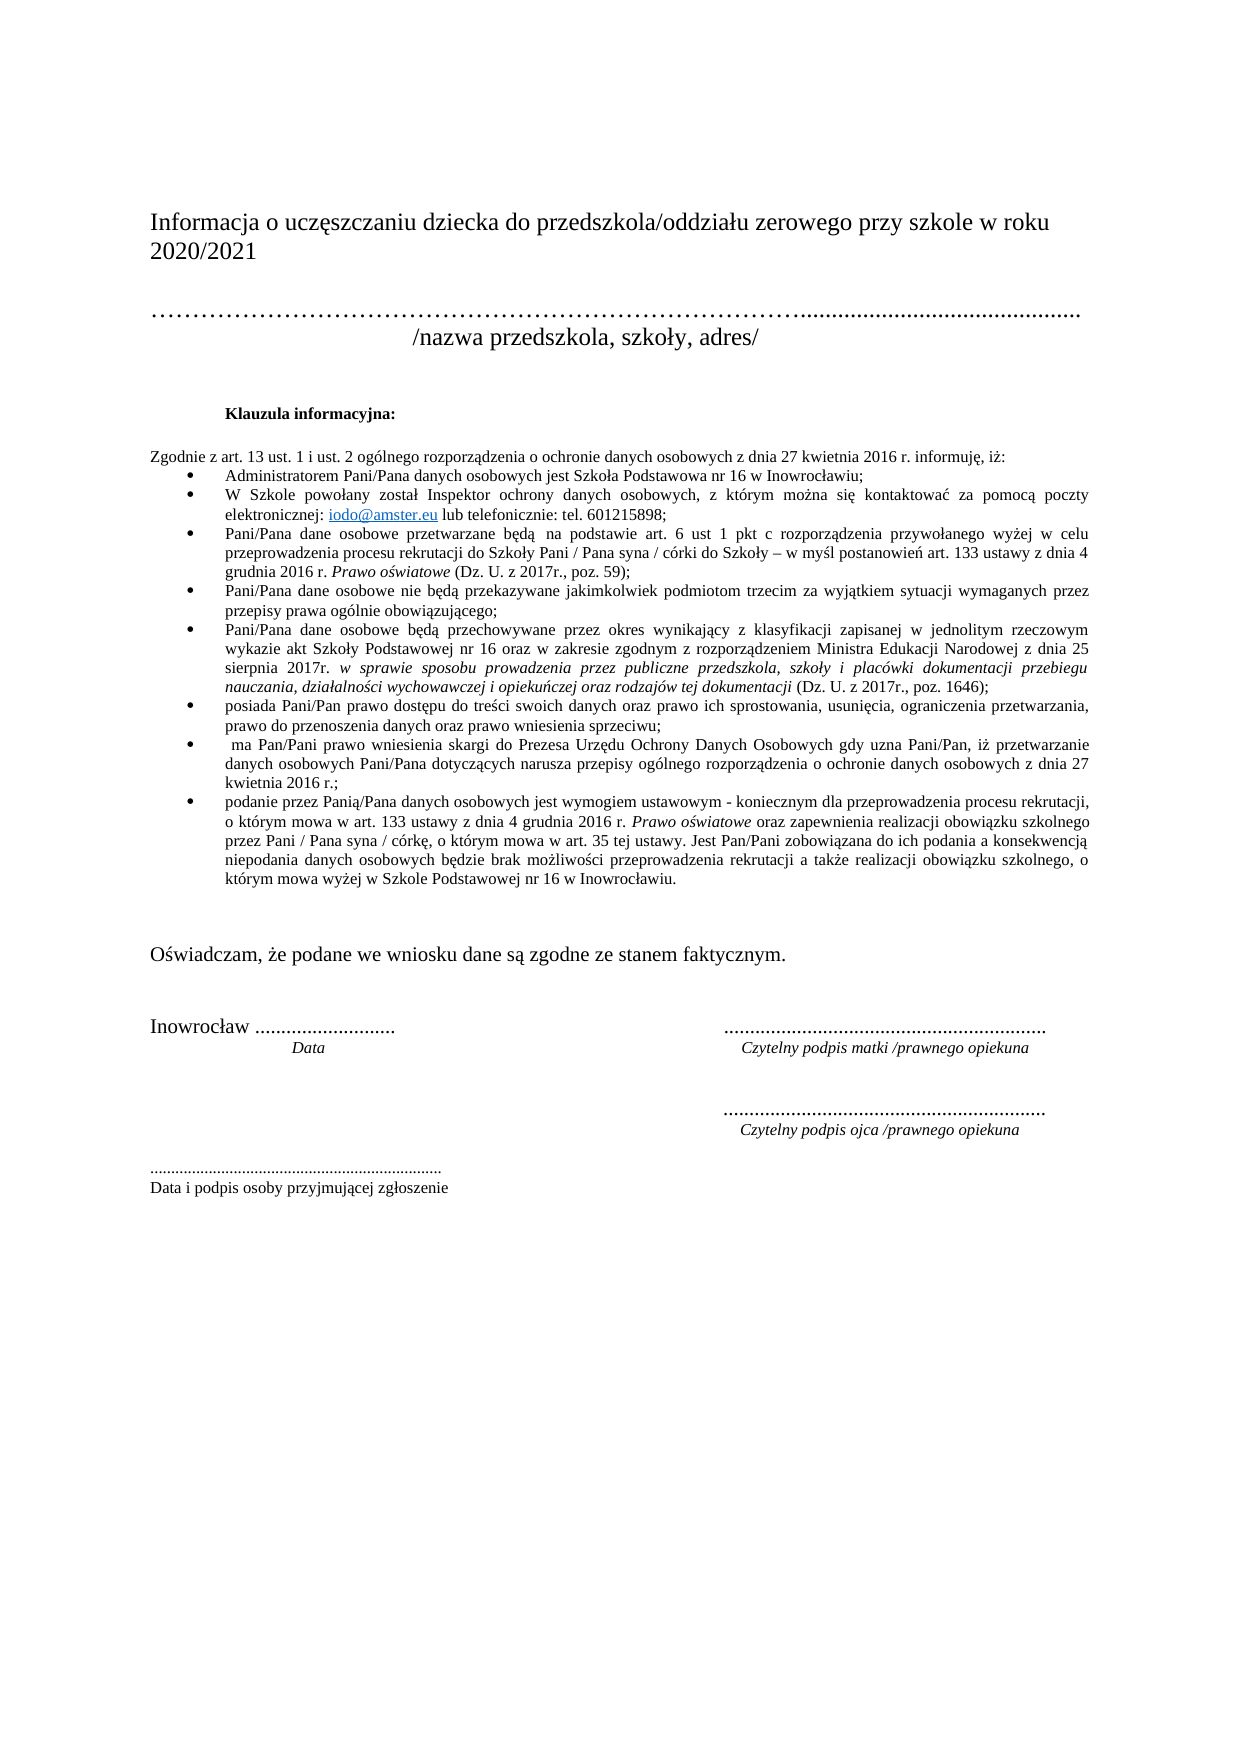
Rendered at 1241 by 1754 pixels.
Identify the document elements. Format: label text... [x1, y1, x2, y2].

text Data i podpis osoby przyjmującej zgłoszenie [150, 1177, 1090, 1197]
list Administratorem Pani/Pana danych osobowych jest Szkoła Podstawowa nr 16 w Inowrocławiu; [187, 466, 1090, 485]
text Czytelny podpis ojca /prawnego opiekuna [150, 1120, 1090, 1139]
text Data Czytelny podpis matki /prawnego opiekuna [150, 1038, 1090, 1057]
text Oświadczam, że podane we wniosku dane są zgodne ze stanem faktycznym. [150, 942, 1090, 966]
list podanie przez Panią/Pana danych osobowych jest wymogiem ustawowym - koniecznym dla przeprowadzenia procesu rekrutacji, o którym mowa w art. 133 ustawy z dnia 4 grudnia 2016 r. Prawo oświatowe oraz zapewnienia realizacji obowiązku szkolnego przez Pani / Pana syna / córkę, o którym mowa w art. 35 tej ustawy. Jest Pan/Pani zobowiązana do ich podania a konsekwencją niepodania danych osobowych będzie brak możliwości przeprowadzenia rekrutacji a także realizacji obowiązku szkolnego, o którym mowa wyżej w Szkole Podstawowej nr 16 w Inowrocławiu. [187, 792, 1090, 888]
list posiada Pani/Pan prawo dostępu do treści swoich danych oraz prawo ich sprostowania, usunięcia, ograniczenia przetwarzania, prawo do przenoszenia danych oraz prawo wniesienia sprzeciwu; [187, 696, 1090, 735]
list Pani/Pana dane osobowe przetwarzane będą na podstawie art. 6 ust 1 pkt c rozporządzenia przywołanego wyżej w celu przeprowadzenia procesu rekrutacji do Szkoły Pani / Pana syna / córki do Szkoły – w myśl postanowień art. 133 ustawy z dnia 4 grudnia 2016 r. Prawo oświatowe (Dz. U. z 2017r., poz. 59); [187, 523, 1090, 581]
text .............................................................. [150, 1096, 1090, 1120]
text Zgodnie z art. 13 ust. 1 i ust. 2 ogólnego rozporządzenia o ochronie danych osobowych z dnia 27 kwietnia 2016 r. informuję, iż: [150, 447, 1090, 466]
text Inowrocław ........................... .............................................................. [150, 1014, 1090, 1038]
text /nazwa przedszkola, szkoły, adres/ [150, 322, 1090, 351]
list Pani/Pana dane osobowe będą przechowywane przez okres wynikający z klasyfikacji zapisanej w jednolitym rzeczowym wykazie akt Szkoły Podstawowej nr 16 oraz w zakresie zgodnym z rozporządzeniem Ministra Edukacji Narodowej z dnia 25 sierpnia 2017r. w sprawie sposobu prowadzenia przez publiczne przedszkola, szkoły i placówki dokumentacji przebiegu nauczania, działalności wychowawczej i opiekuńczej oraz rodzajów tej dokumentacji (Dz. U. z 2017r., poz. 1646); [187, 619, 1090, 696]
text ……………………………………………………………………............................................. [150, 294, 1090, 322]
list ma Pan/Pani prawo wniesienia skargi do Prezesa Urzędu Ochrony Danych Osobowych gdy uzna Pani/Pan, iż przetwarzanie danych osobowych Pani/Pana dotyczących narusza przepisy ogólnego rozporządzenia o ochronie danych osobowych z dnia 27 kwietnia 2016 r.; [187, 735, 1090, 792]
text Klauzula informacyjna: [225, 404, 1090, 423]
text Informacja o uczęszczaniu dziecka do przedszkola/oddziału zerowego przy szkole w roku 2020/2021 [150, 207, 1090, 265]
text ...................................................................... [150, 1158, 1090, 1177]
list W Szkole powołany został Inspektor ochrony danych osobowych, z którym można się kontaktować za pomocą poczty elektronicznej: iodo@amster.eu lub telefonicznie: tel. 601215898; [187, 485, 1090, 523]
list Pani/Pana dane osobowe nie będą przekazywane jakimkolwiek podmiotom trzecim za wyjątkiem sytuacji wymaganych przez przepisy prawa ogólnie obowiązującego; [187, 581, 1090, 619]
